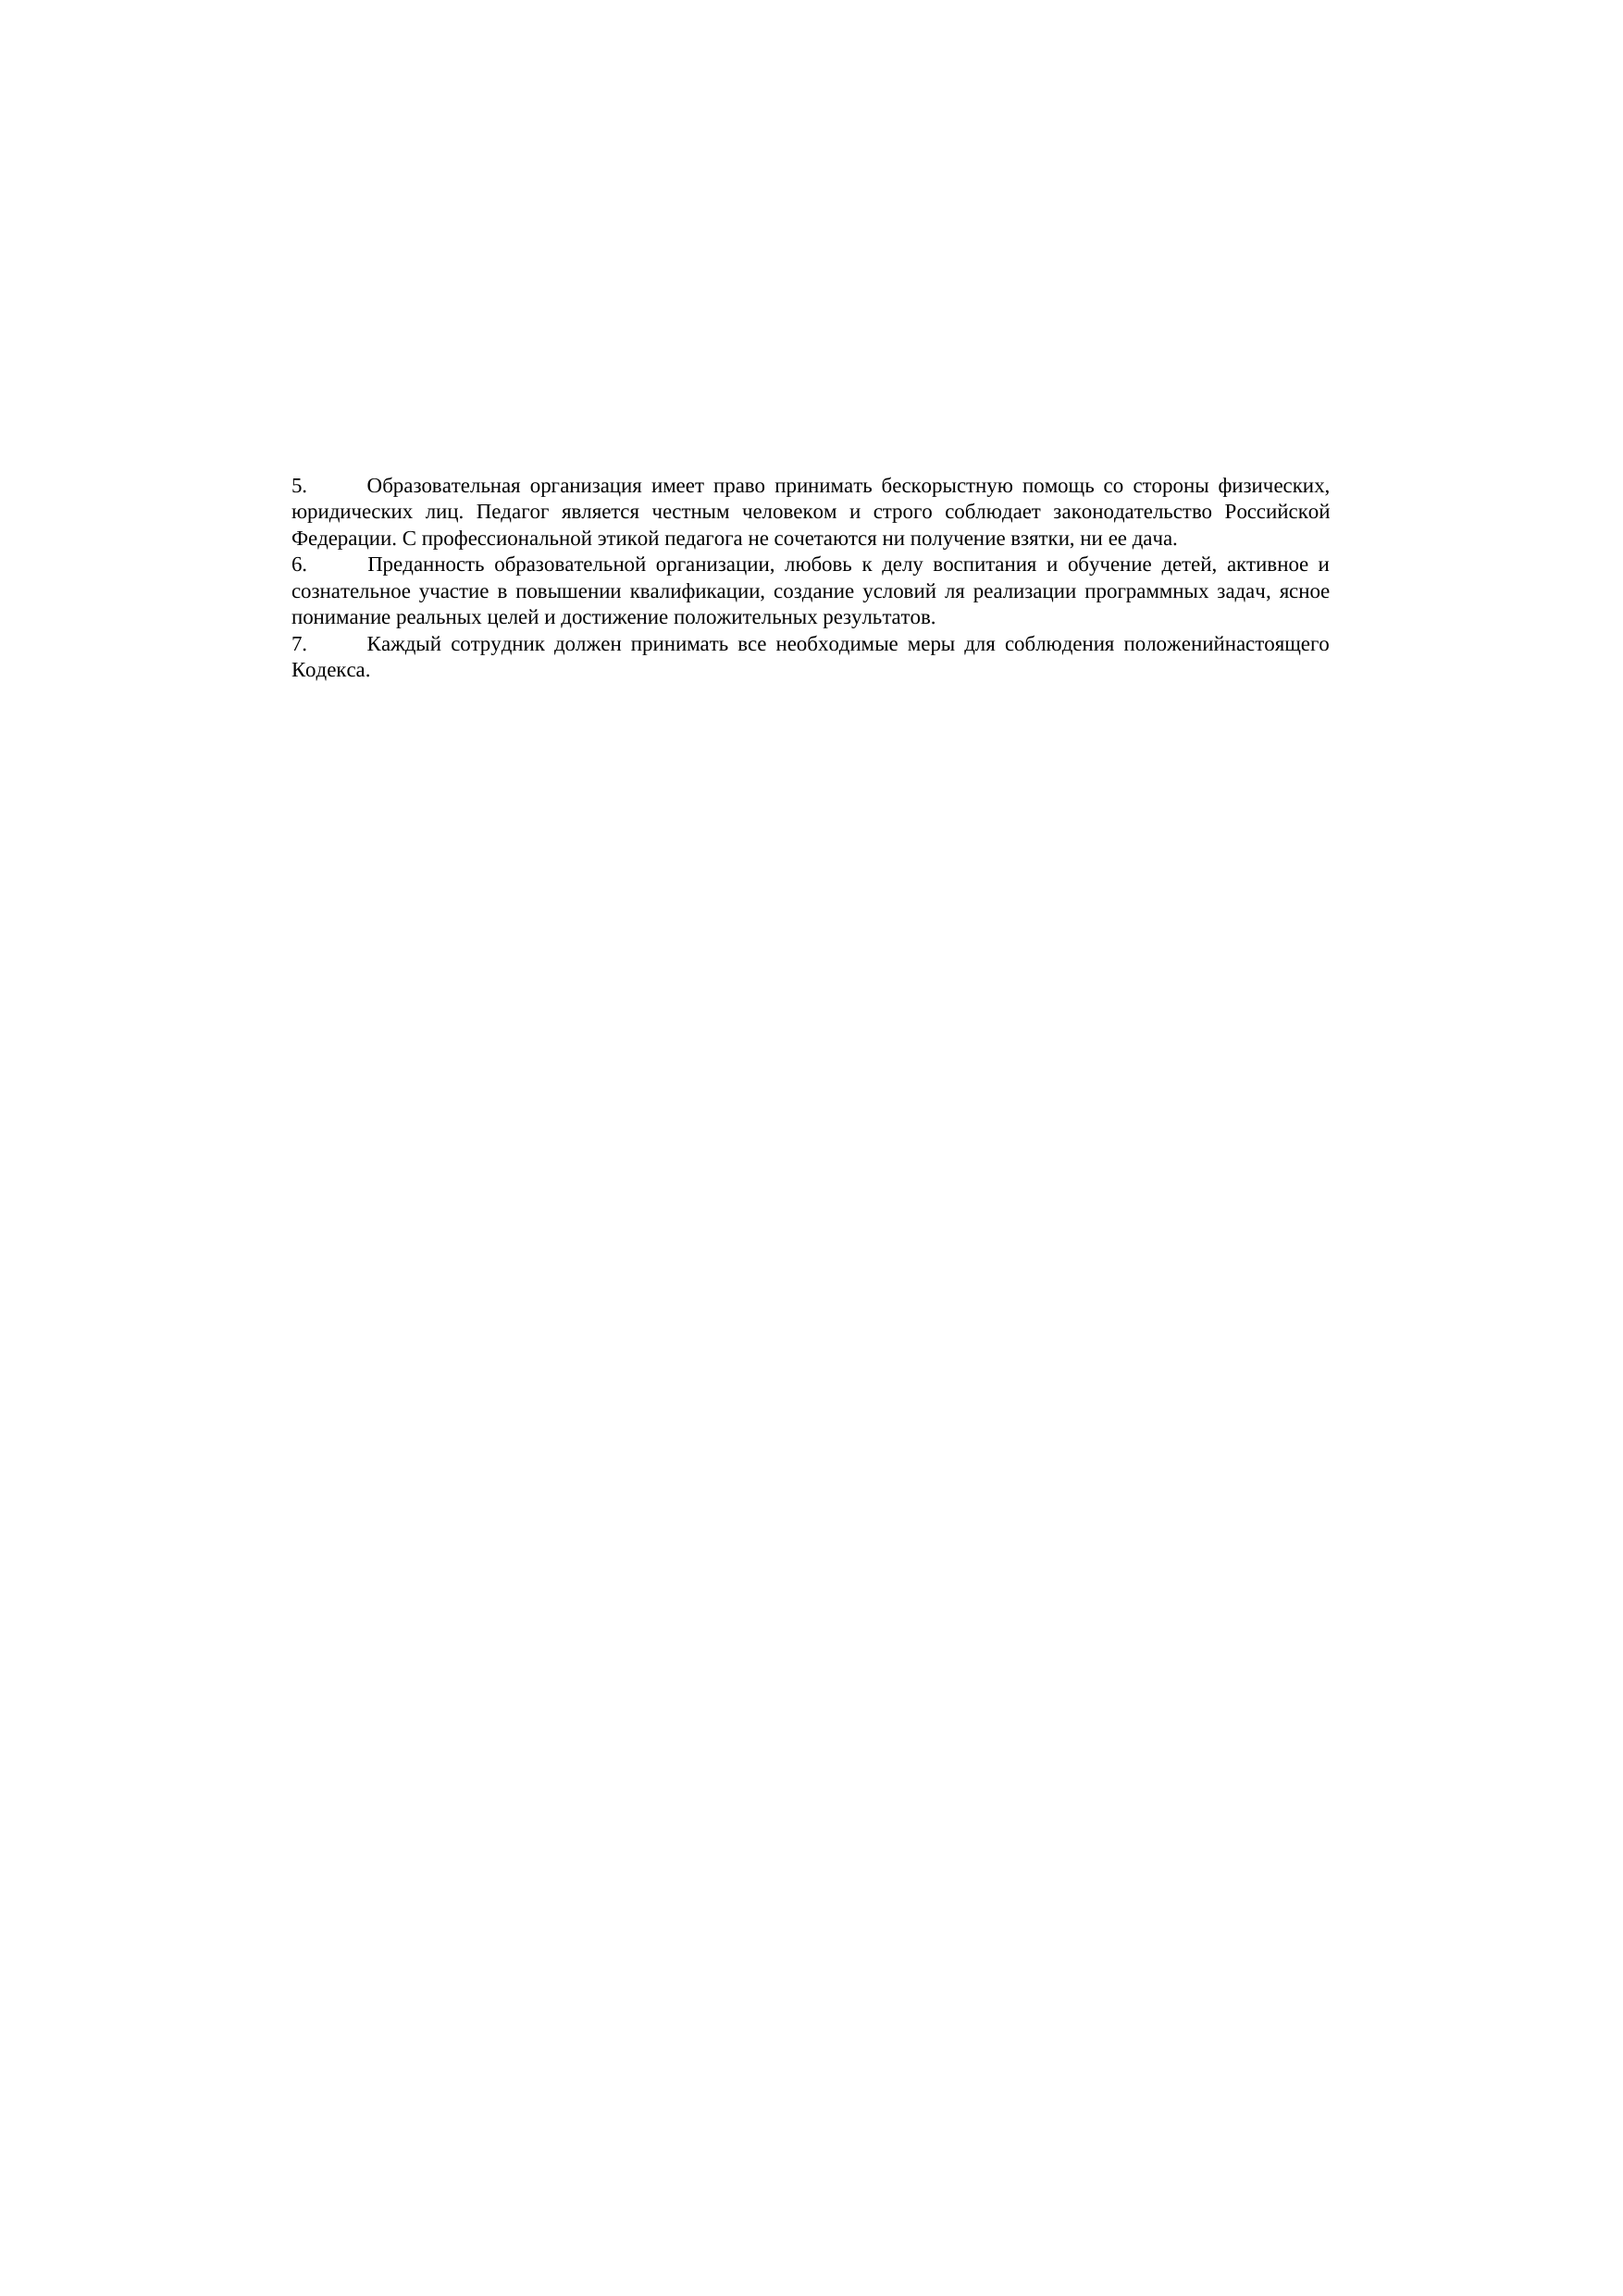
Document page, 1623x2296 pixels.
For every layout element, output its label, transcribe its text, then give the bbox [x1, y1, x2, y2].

list Преданность образовательной организации, любовь к делу воспитания и обучение детей, активное и сознательное участие в повышении квалификации, создание условий ля реализации программных задач, ясное понимание реальных целей и достижение положительных результатов. [291, 551, 1332, 630]
list Образовательная организация имеет право принимать бескорыстную помощь со стороны физических, юридических лиц. Педагог является честным человеком и строго соблюдает законодательство Российской Федерации. С профессиональной этикой педагога не сочетаются ни получение взятки, ни ее дача. [291, 471, 1332, 551]
list Каждый сотрудник должен принимать все необходимые меры для соблюдения положенийнастоящего Кодекса. [291, 630, 1332, 683]
